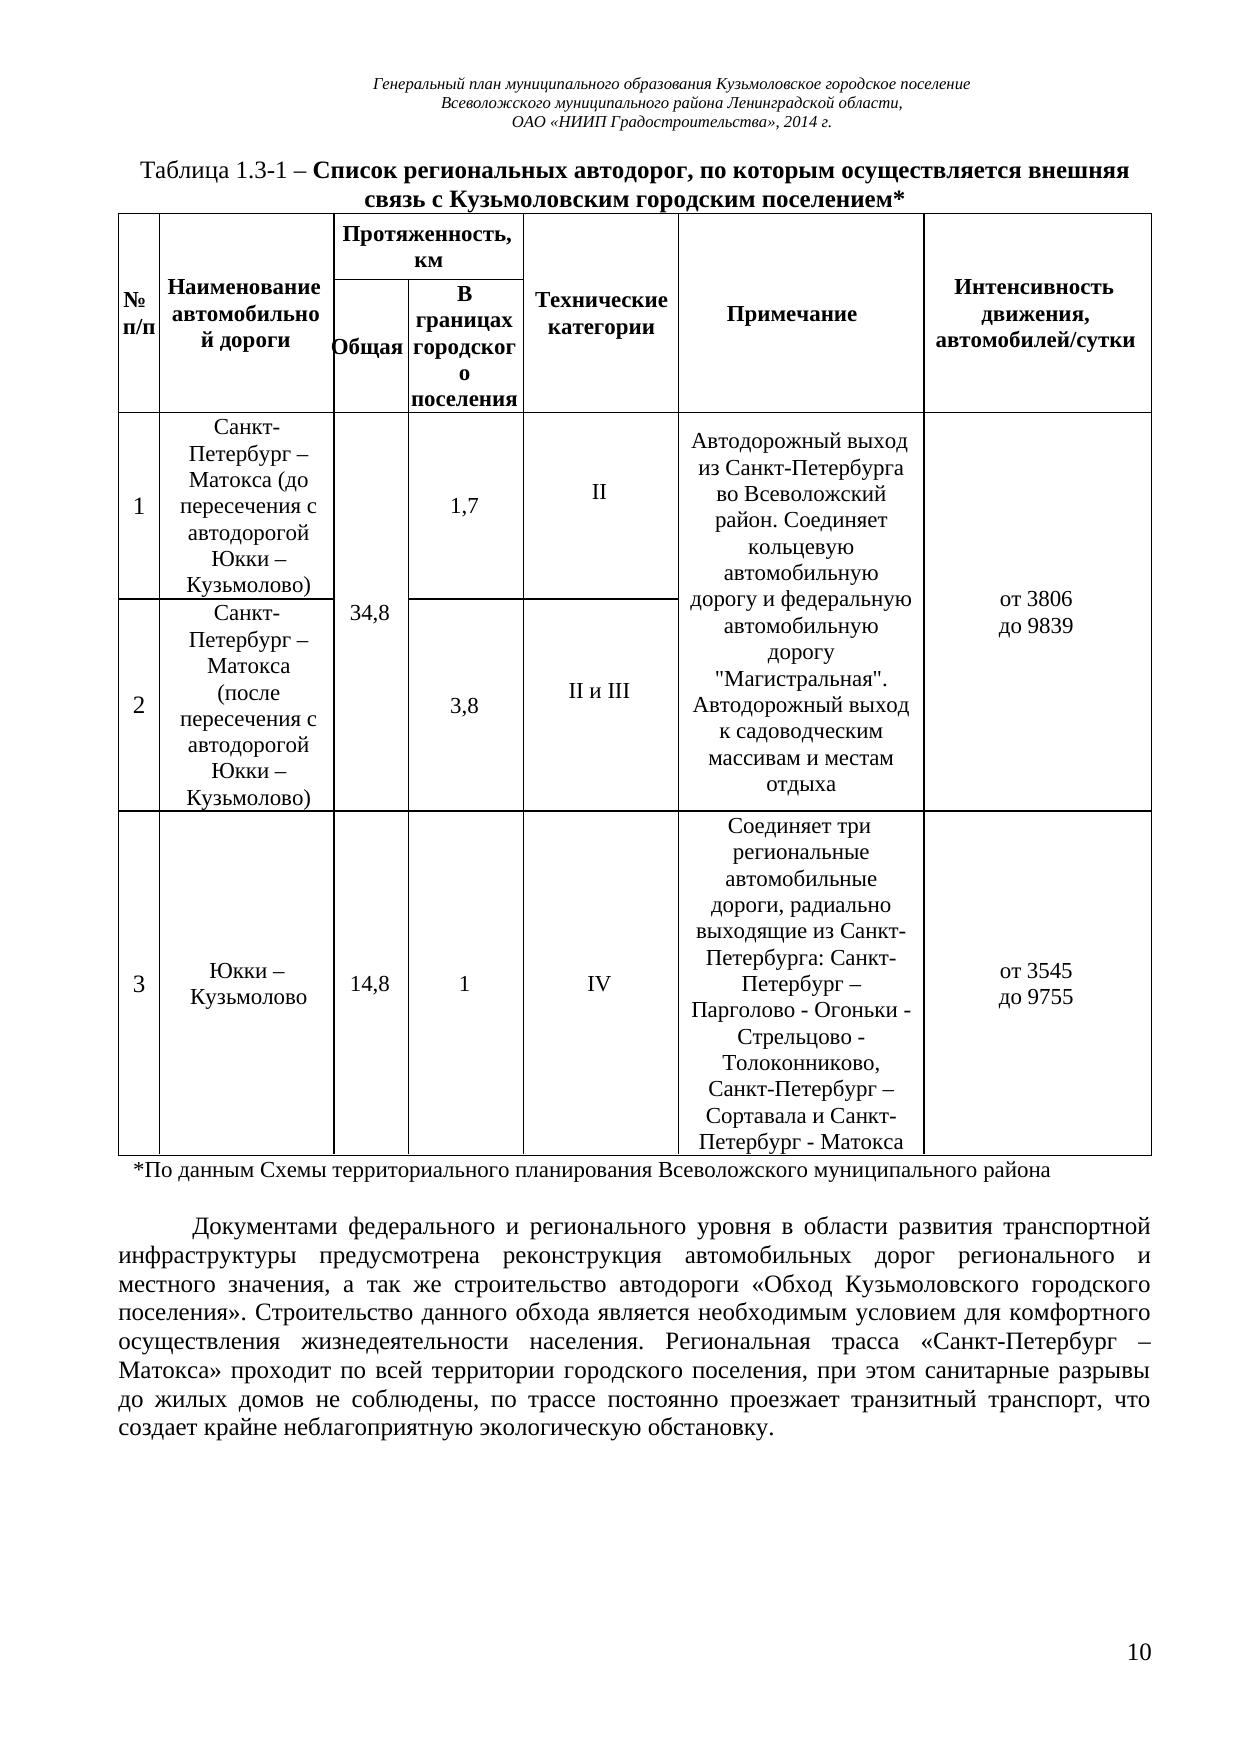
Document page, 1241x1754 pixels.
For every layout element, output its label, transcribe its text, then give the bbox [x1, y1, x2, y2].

table_cell Соединяет три региональные автомобильные дороги, радиально выходящие из Санкт-Петербурга: Санкт-Петербург – Парголово - Огоньки - Стрельцово - Толоконниково, Санкт-Петербург – Сортавала и Санкт-Петербург - Матокса [679, 812, 923, 1154]
table_cell Санкт-Петербург – Матокса (после пересечения с автодорогой Юкки – Кузьмолово) [160, 600, 333, 810]
table_cell Юкки – Кузьмолово [160, 812, 333, 1154]
table_cell Общая [335, 280, 408, 412]
table_cell Автодорожный выход из Санкт-Петербурга во Всеволожский район. Соединяет кольцевую автомобильную дорогу и федеральную автомобильную дорогу "Магистральная". Автодорожный выход к садоводческим массивам и местам отдыха [679, 413, 923, 810]
table_header Интенсивность движения, автомобилей/сутки [925, 214, 1151, 412]
table_cell 1 [119, 413, 159, 598]
table_cell 1 [409, 812, 523, 1154]
table_header Наименование автомобильной дороги [160, 214, 333, 412]
table_header Протяженность, км [335, 214, 523, 278]
table_header Примечание [679, 214, 923, 412]
table_cell от 3545 до 9755 [925, 812, 1151, 1154]
table_cell 1,7 [409, 413, 523, 598]
table_cell 3,8 [409, 600, 523, 810]
table_header Технические категории [524, 214, 678, 412]
table_cell 3 [119, 812, 159, 1154]
text Документами федерального и регионального уровня в области развития транспортной инфраструктуры предусмотрена реконструкция автомобильных дорог регионального и местного значения, а так же строительство автодороги «Обход Кузьмоловского городского поселения». Строительство данного обхода является необходимым условием для комфортного осуществления жизнедеятельности населения. Региональная трасса «Санкт-Петербург – Матокса» проходит по всей территории городского поселения, при этом санитарные разрывы до жилых домов не соблюдены, по трассе постоянно проезжает транзитный транспорт, что создает крайне неблагоприятную экологическую обстановку. [118, 1211, 1152, 1441]
text *По данным Схемы территориального планирования Всеволожского муниципального района [59, 1156, 1152, 1182]
table_cell 2 [119, 600, 159, 810]
table_header № п/п [119, 214, 159, 412]
table_cell II и III [524, 600, 678, 810]
table_cell 14,8 [335, 812, 408, 1154]
table_cell IV [524, 812, 678, 1154]
table_cell 34,8 [335, 413, 408, 810]
text Таблица 1.3-1 – Список региональных автодорог, по которым осуществляется внешняя связь с Кузьмоловским городским поселением* [118, 155, 1152, 213]
table_cell В границах городского поселения [409, 280, 523, 412]
table_cell II [524, 413, 678, 598]
table_cell от 3806 до 9839 [925, 413, 1151, 810]
table_cell Санкт-Петербург – Матокса (до пересечения с автодорогой Юкки – Кузьмолово) [160, 413, 333, 598]
